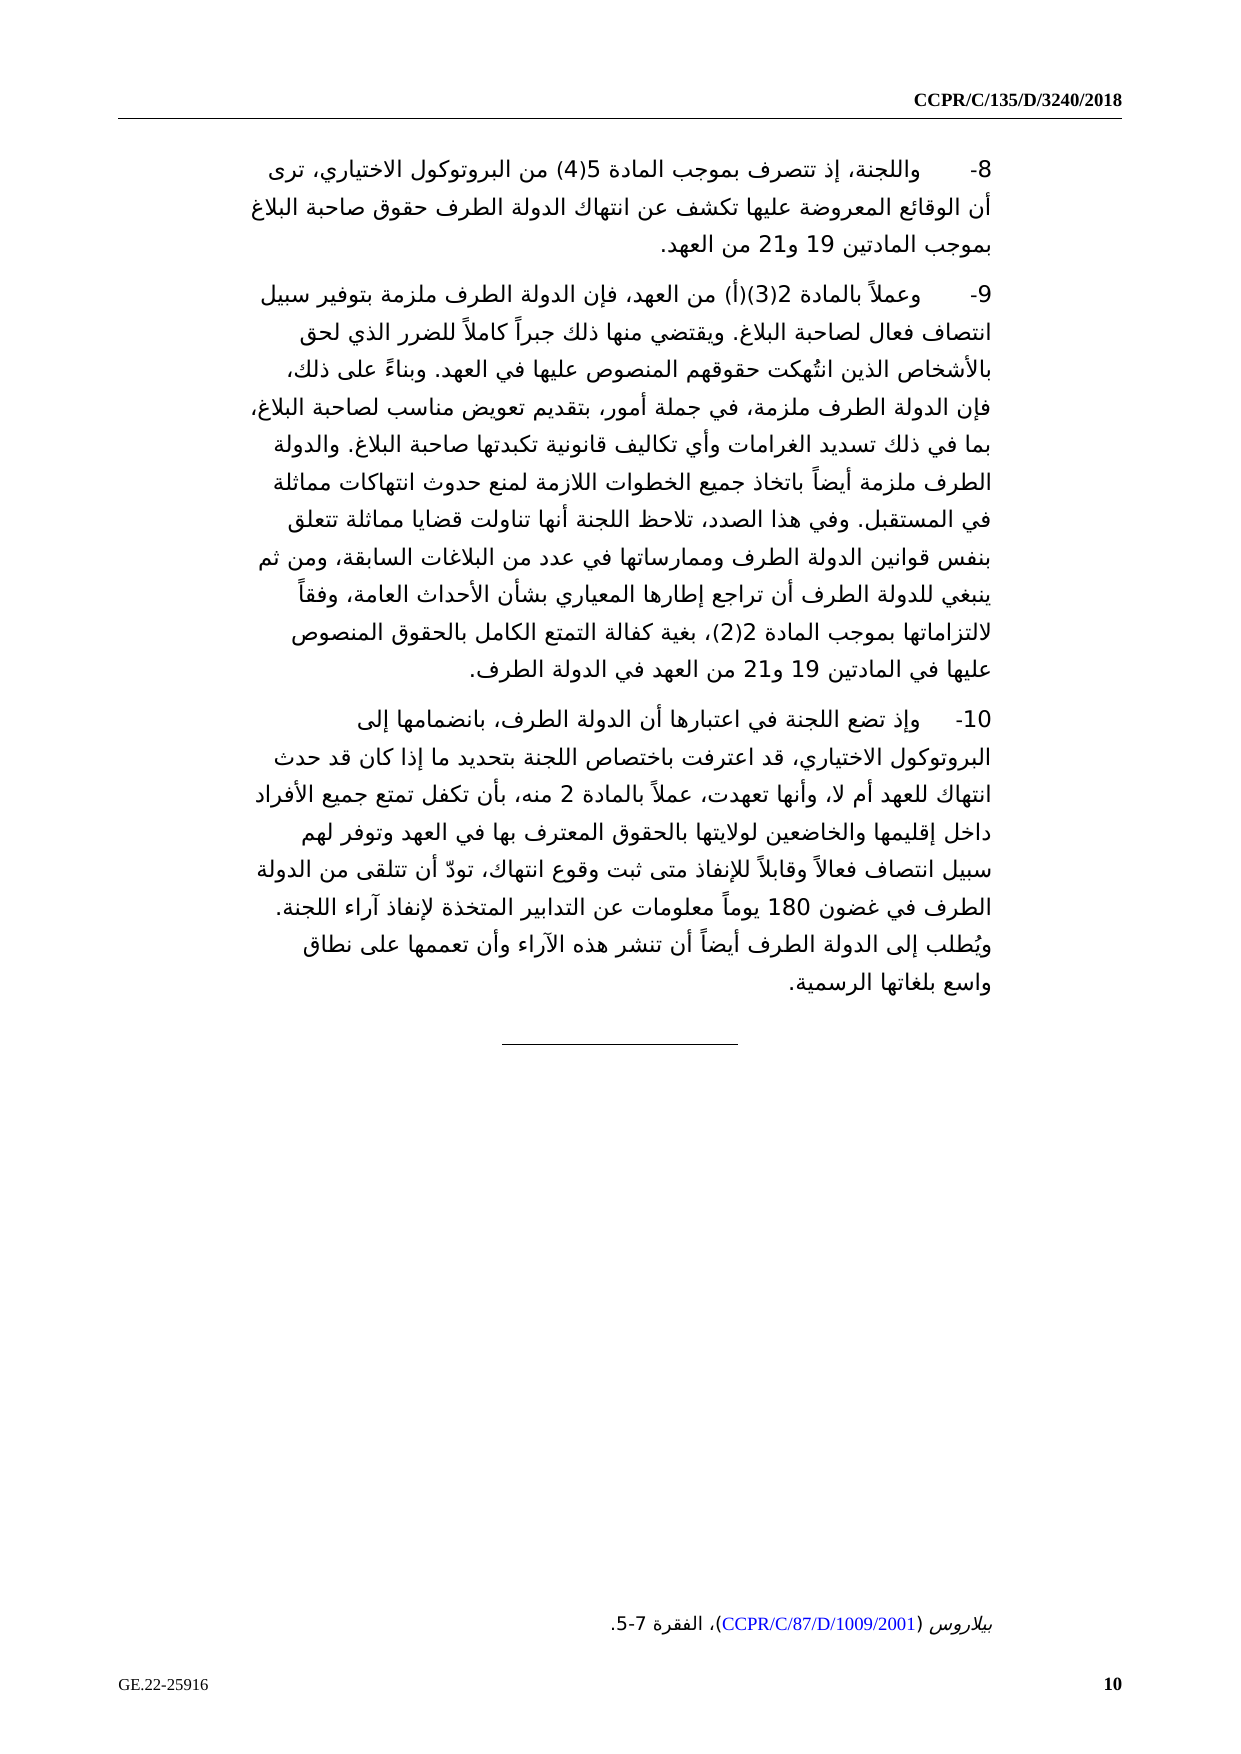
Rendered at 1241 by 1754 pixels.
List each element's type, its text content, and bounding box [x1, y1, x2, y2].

text 9- وعملاً بالمادة 2(3)(أ) من العهد، فإن الدولة الطرف ملزمة بتوفير سبيل انتصاف فعال لصاحبة البلاغ. ويقتضي منها ذلك جبراً كاملاً للضرر الذي لحق بالأشخاص الذين انتُهكت حقوقهم المنصوص عليها في العهد. وبناءً على ذلك، فإن الدولة الطرف ملزمة، في جملة أمور، بتقديم تعويض مناسب لصاحبة البلاغ، بما في ذلك تسديد الغرامات وأي تكاليف قانونية تكبدتها صاحبة البلاغ. والدولة الطرف ملزمة أيضاً باتخاذ جميع الخطوات اللازمة لمنع حدوث انتهاكات مماثلة في المستقبل. وفي هذا الصدد، تلاحظ اللجنة أنها تناولت قضايا مماثلة تتعلق بنفس قوانين الدولة الطرف وممارساتها في عدد من البلاغات السابقة، ومن ثم ينبغي للدولة الطرف أن تراجع إطارها المعياري بشأن الأحداث العامة، وفقاً لالتزاماتها بموجب المادة 2(2)، بغية كفالة التمتع الكامل بالحقوق المنصوص عليها في المادتين 19 و21 من العهد في الدولة الطرف. [248, 273, 992, 685]
text 8- واللجنة، إذ تتصرف بموجب المادة 5(4) من البروتوكول الاختياري، ترى أن الوقائع المعروضة عليها تكشف عن انتهاك الدولة الطرف حقوق صاحبة البلاغ بموجب المادتين 19 و21 من العهد. [248, 148, 992, 260]
text 10- وإذ تضع اللجنة في اعتبارها أن الدولة الطرف، بانضمامها إلى البروتوكول الاختياري، قد اعترفت باختصاص اللجنة بتحديد ما إذا كان قد حدث انتهاك للعهد أم لا، وأنها تعهدت، عملاً بالمادة 2 منه، بأن تكفل تمتع جميع الأفراد داخل إقليمها والخاضعين لولايتها بالحقوق المعترف بها في العهد وتوفر لهم سبيل انتصاف فعالاً وقابلاً للإنفاذ متى ثبت وقوع انتهاك، تودّ أن تتلقى من الدولة الطرف في غضون 180 يوماً معلومات عن التدابير المتخذة لإنفاذ آراء اللجنة. ويُطلب إلى الدولة الطرف أيضاً أن تنشر هذه الآراء وأن تعممها على نطاق واسع بلغاتها الرسمية. [248, 698, 992, 998]
